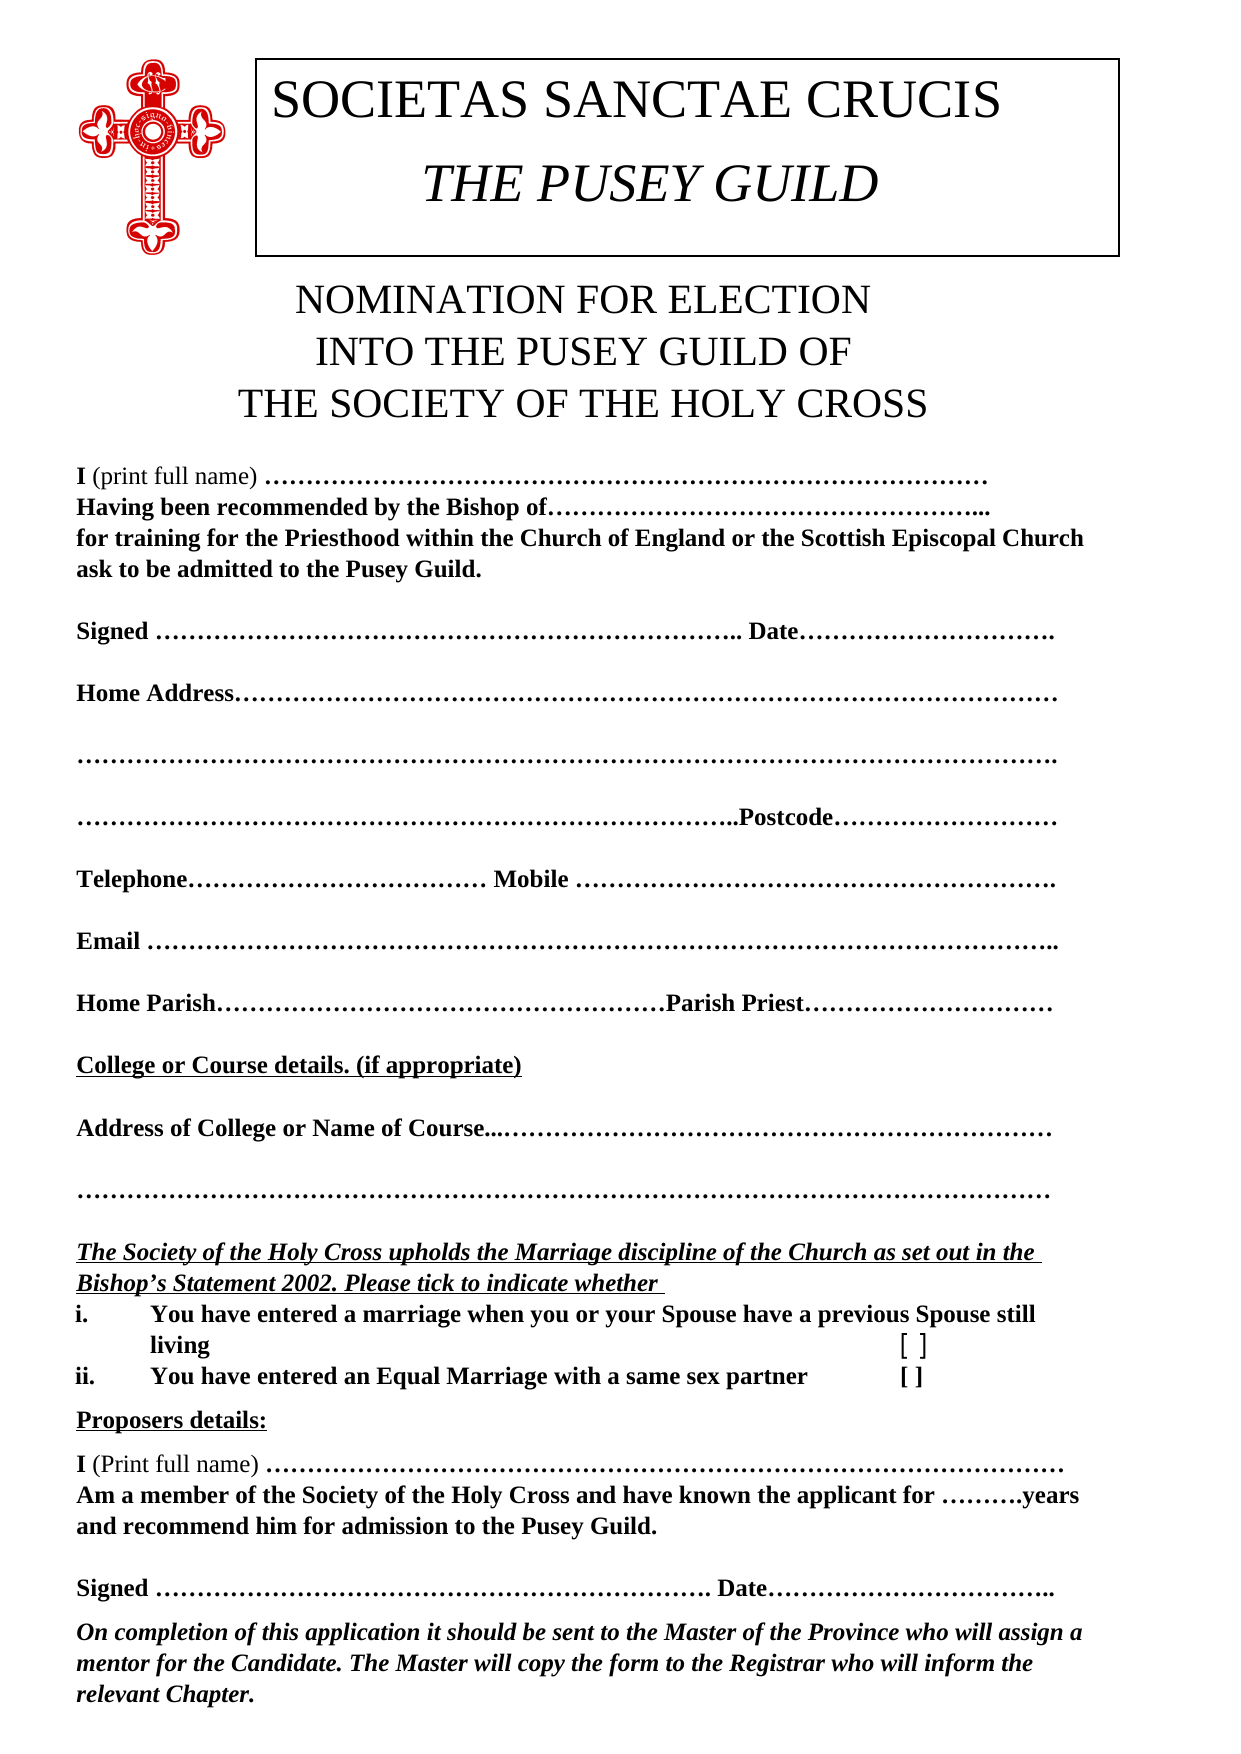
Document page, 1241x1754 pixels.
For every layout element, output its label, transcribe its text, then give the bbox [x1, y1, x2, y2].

text College or Course details. (if appropriate) [76, 1051, 1090, 1079]
text I (Print full name) …………………………………………………………………………………… [76, 1449, 1090, 1478]
text Address of College or Name of Course...………………………………………………………… [76, 1113, 1090, 1141]
text ………………………………………………………………………………………………………. [76, 740, 1090, 769]
text INTO THE PUSEY GUILD OF [76, 326, 1090, 374]
text Home Address……………………………………………………………………………………… [76, 678, 1090, 707]
text NOMINATION FOR ELECTION [76, 275, 1090, 323]
text for training for the Priesthood within the Church of England or the Scottish Episcopal Church ask to be admitted to the Pusey Guild. [76, 523, 1090, 583]
text Home Parish………………………………………………Parish Priest………………………… [76, 988, 1090, 1017]
picture [76, 59, 228, 256]
text Signed …………………………………………………………. Date…………………………….. [76, 1573, 1090, 1602]
text ……………………………………………………………………………………………………… [76, 1175, 1090, 1203]
text The Society of the Holy Cross upholds the Marriage discipline of the Church as set out in the Bishop’s Statement 2002. Please tick to indicate whether [76, 1237, 1090, 1297]
text Signed …………………………………………………………….. Date…………………………. [76, 616, 1090, 645]
text Having been recommended by the Bishop of……………………………………………... [76, 492, 1090, 521]
text On completion of this application it should be sent to the Master of the Province who will assign a mentor for the Candidate. The Master will copy the form to the Registrar who will inform the relevant Chapter. [76, 1617, 1090, 1708]
list You have entered a marriage when you or your Spouse have a previous Spouse still living  [75, 1299, 1090, 1359]
list You have entered an Equal Marriage with a same sex partner [ ] [75, 1361, 1090, 1390]
text ……………………………………………………………………..Postcode……………………… [76, 802, 1090, 831]
text I (print full name) …………………………………………………………………………… [76, 461, 1090, 489]
text Email ……………………………………………………………………………………………….. [76, 926, 1090, 955]
text Telephone……………………………… Mobile …………………………………………………. [76, 864, 1090, 893]
text THE SOCIETY OF THE HOLY CROSS [76, 378, 1090, 426]
text Am a member of the Society of the Holy Cross and have known the applicant for ……….years and recommend him for admission to the Pusey Guild. [76, 1480, 1090, 1540]
text Proposers details: [76, 1405, 1090, 1434]
